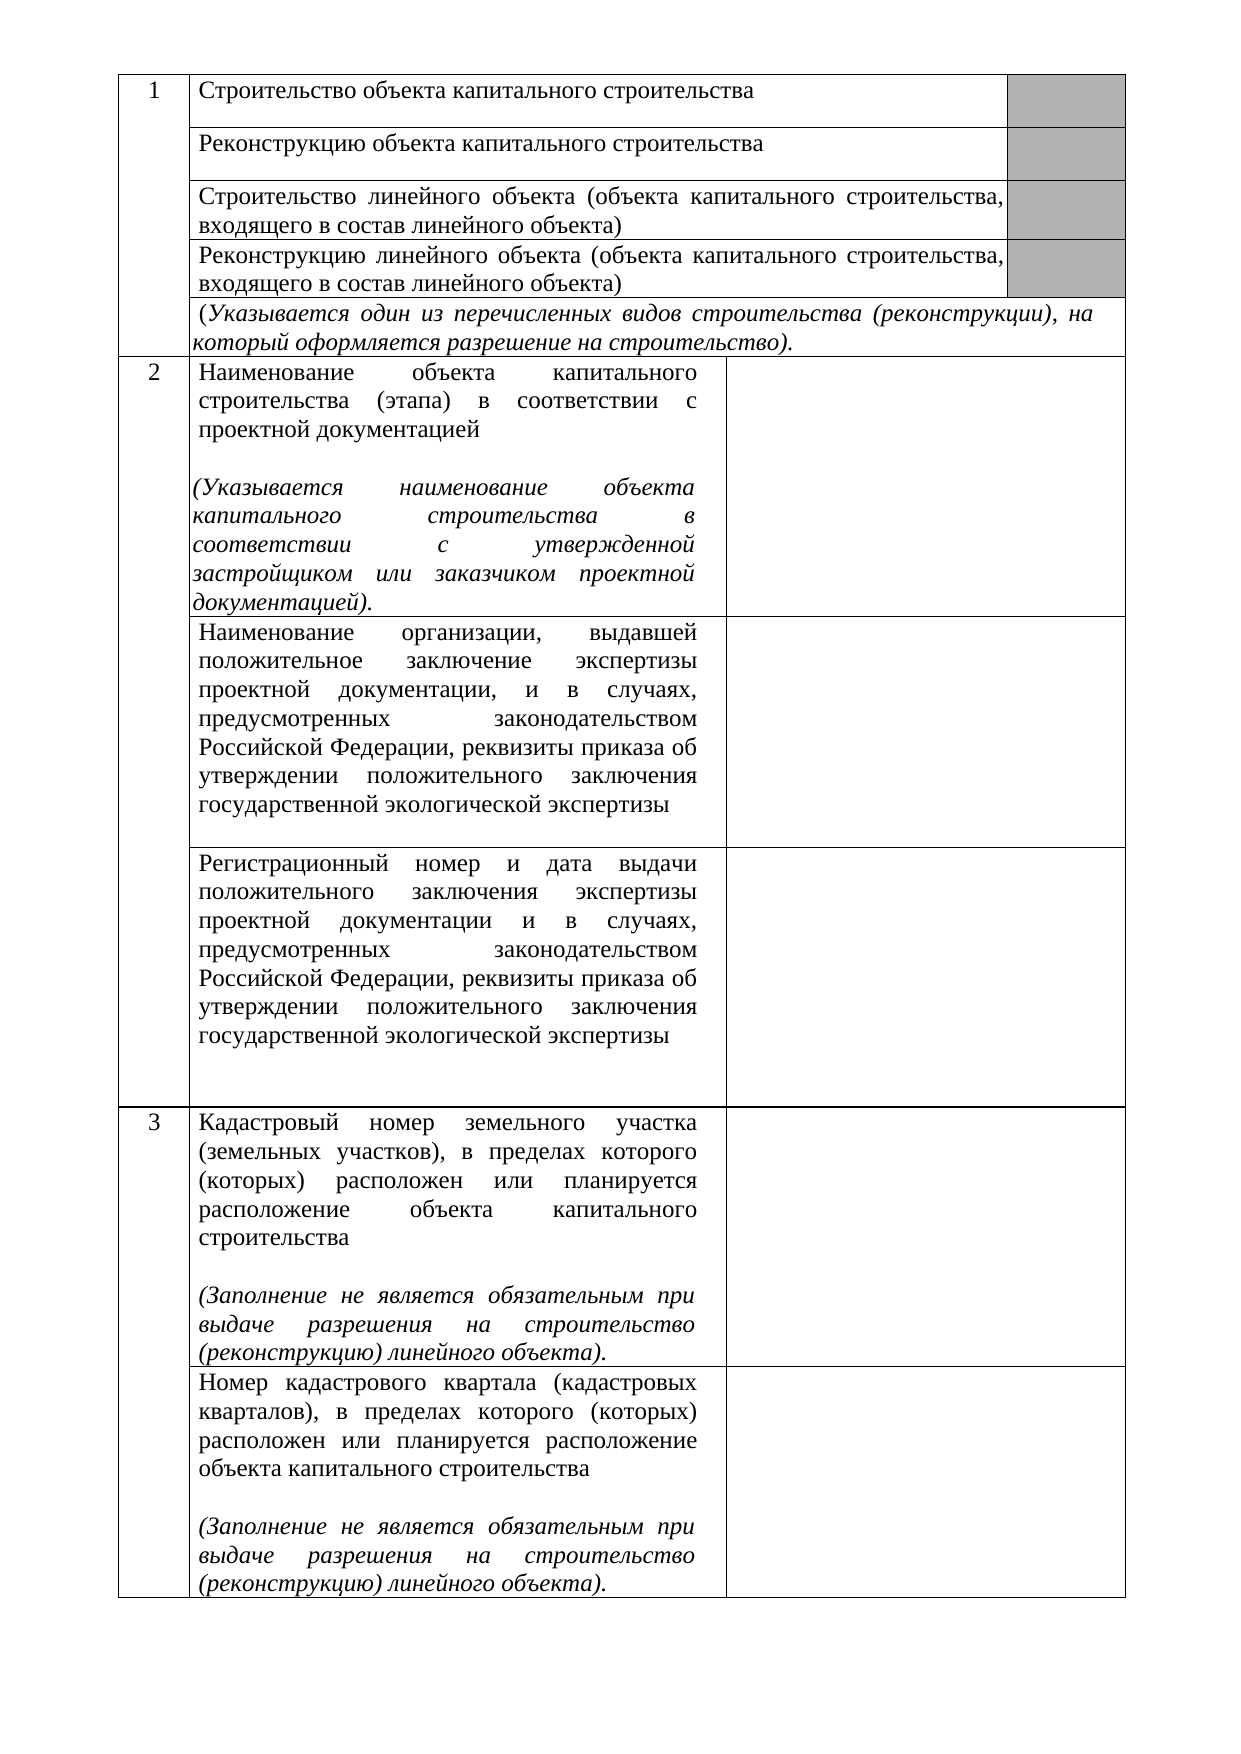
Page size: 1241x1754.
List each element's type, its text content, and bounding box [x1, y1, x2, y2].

table_cell [727, 1367, 1125, 1597]
table_cell (Указывается один из перечисленных видов строительства (реконструкции), на который оформляется разрешение на строительство). [190, 298, 1125, 356]
table_cell 2 [119, 357, 189, 616]
table_cell [1008, 128, 1125, 180]
table_cell [727, 357, 1125, 616]
table_cell Номер кадастрового квартала (кадастровых кварталов), в пределах которого (которых) расположен или планируется расположение объекта капитального строительства (Заполнение не является обязательным при выдаче разрешения на строительство (реконструкцию) линейного объекта). [190, 1367, 726, 1597]
table_cell Реконструкцию линейного объекта (объекта капитального строительства, входящего в состав линейного объекта) [190, 240, 1007, 297]
table_cell 3 [119, 1108, 189, 1597]
table_cell [727, 1108, 1125, 1366]
table_cell [119, 616, 189, 1106]
table_cell Наименование объекта капитального строительства (этапа) в соответствии с проектной документацией (Указывается наименование объекта капитального строительства в соответствии с утвержденной застройщиком или заказчиком проектной документацией). [190, 357, 726, 616]
table_header Строительство объекта капитального строительства [190, 75, 1007, 127]
table_cell Наименование организации, выдавшей положительное заключение экспертизы проектной документации, и в случаях, предусмотренных законодательством Российской Федерации, реквизиты приказа об утверждении положительного заключения государственной экологической экспертизы [190, 617, 726, 847]
table_cell [727, 848, 1125, 1106]
table_cell Строительство линейного объекта (объекта капитального строительства, входящего в состав линейного объекта) [190, 181, 1007, 239]
table_header [1008, 75, 1125, 127]
table_cell Реконструкцию объекта капитального строительства [190, 128, 1007, 180]
table_header 1 [119, 75, 189, 356]
table_cell Регистрационный номер и дата выдачи положительного заключения экспертизы проектной документации и в случаях, предусмотренных законодательством Российской Федерации, реквизиты приказа об утверждении положительного заключения государственной экологической экспертизы [190, 848, 726, 1106]
table_cell Кадастровый номер земельного участка (земельных участков), в пределах которого (которых) расположен или планируется расположение объекта капитального строительства (Заполнение не является обязательным при выдаче разрешения на строительство (реконструкцию) линейного объекта). [190, 1108, 726, 1366]
table_cell [1008, 240, 1125, 297]
table_cell [727, 617, 1125, 847]
table_cell [1008, 181, 1125, 239]
